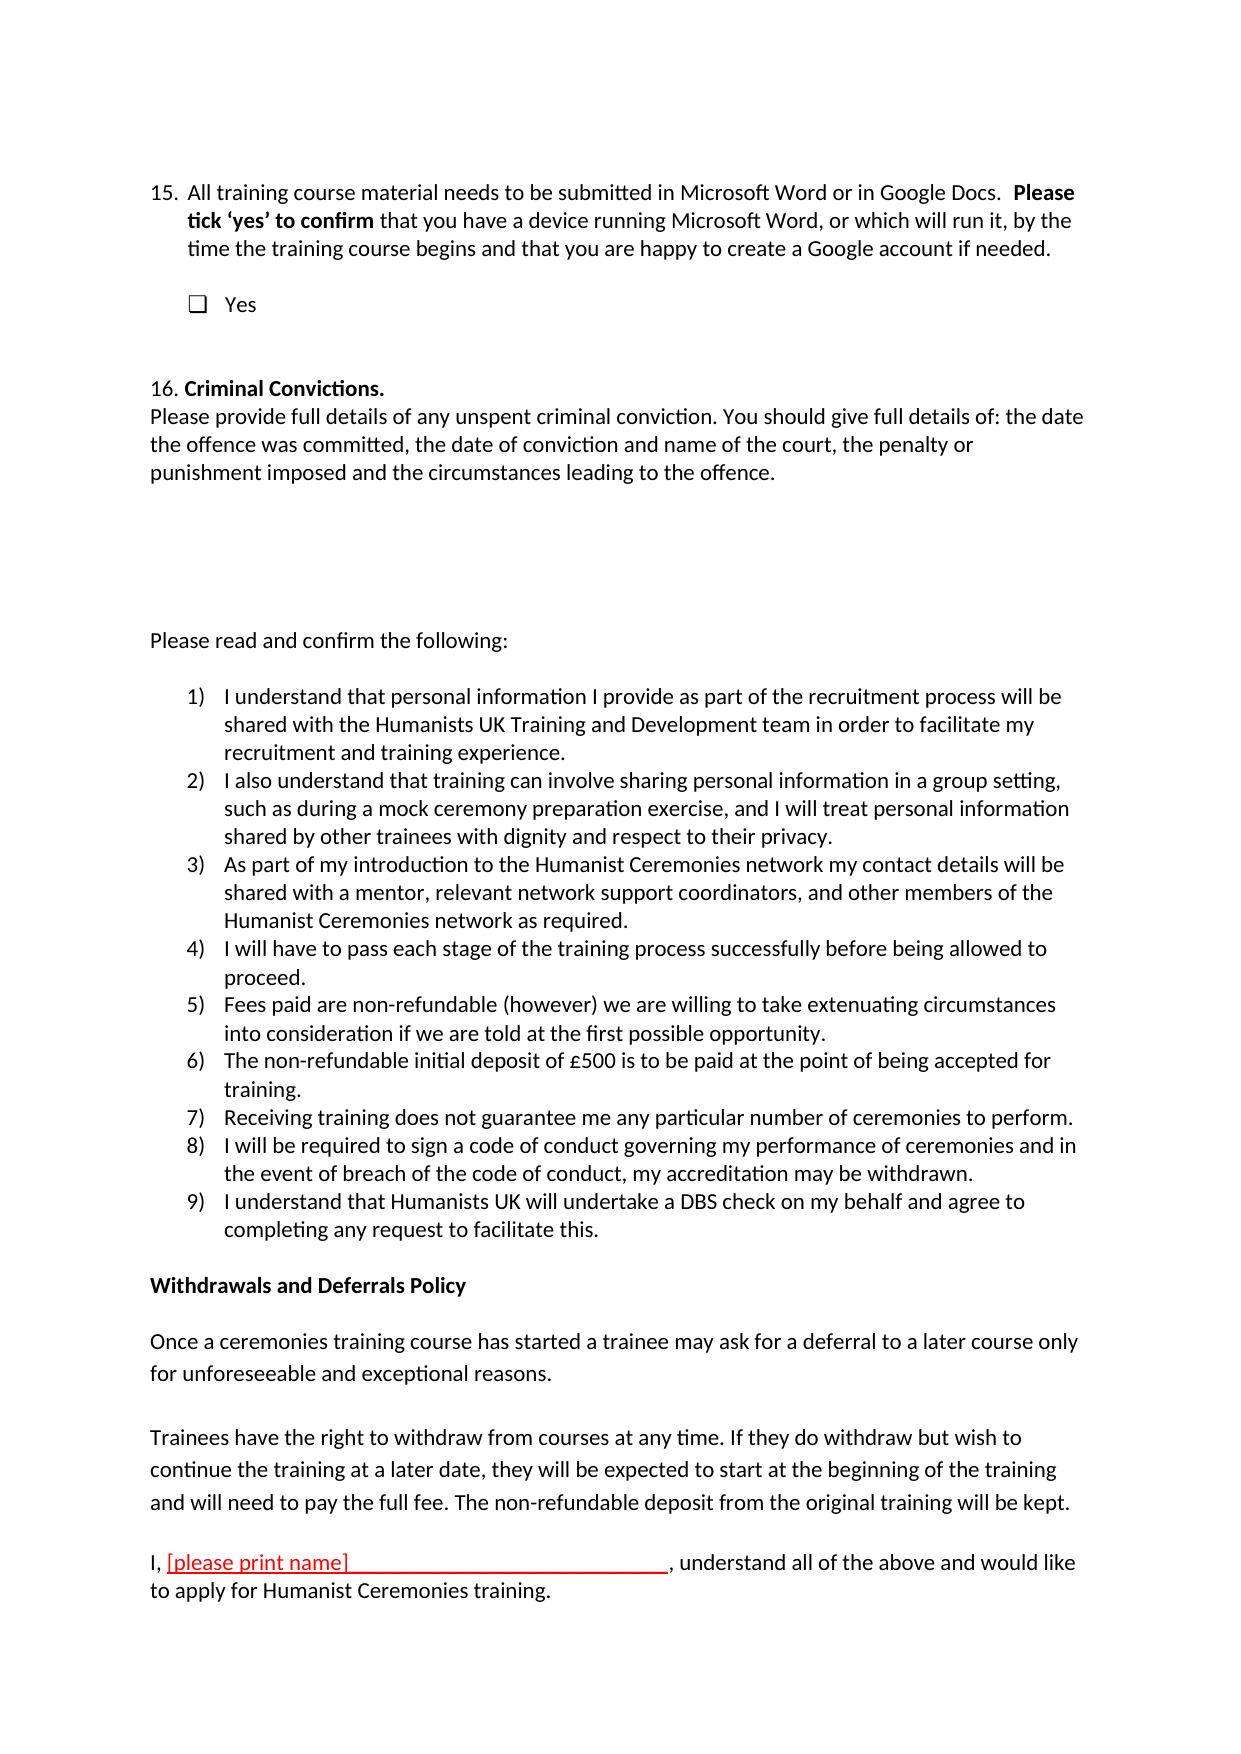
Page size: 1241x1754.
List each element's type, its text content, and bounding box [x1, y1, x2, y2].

text Once a ceremonies training course has started a trainee may ask for a deferral to a later course only for unforeseeable and exceptional reasons. [150, 1327, 1090, 1387]
text Withdrawals and Deferrals Policy [150, 1271, 1090, 1299]
list The non-refundable initial deposit of £500 is to be paid at the point of being accepted for training. [186, 1047, 1090, 1103]
list I understand that personal information I provide as part of the recruitment process will be shared with the Humanists UK Training and Development team in order to facilitate my recruitment and training experience. [186, 682, 1090, 766]
text Please provide full details of any unspent criminal conviction. You should give full details of: the date the offence was committed, the date of conviction and name of the court, the penalty or punishment imposed and the circumstances leading to the offence. [150, 402, 1090, 486]
list All training course material needs to be submitted in Microsoft Word or in Google Docs. Please tick ‘yes’ to confirm that you have a device running Microsoft Word, or which will run it, by the time the training course begins and that you are happy to create a Google account if needed. [150, 178, 1090, 262]
text Please read and confirm the following: [150, 626, 1090, 654]
list Yes [187, 290, 1090, 318]
list I understand that Humanists UK will undertake a DBS check on my behalf and agree to completing any request to facilitate this. [186, 1187, 1090, 1243]
text 16. Criminal Convictions. [150, 374, 1090, 402]
list I will have to pass each stage of the training process successfully before being allowed to proceed. [186, 934, 1090, 991]
list As part of my introduction to the Humanist Ceremonies network my contact details will be shared with a mentor, relevant network support coordinators, and other members of the Humanist Ceremonies network as required. [186, 851, 1090, 934]
list I also understand that training can involve sharing personal information in a group setting, such as during a mock ceremony preparation exercise, and I will treat personal information shared by other trainees with dignity and respect to their privacy. [186, 766, 1090, 851]
list I will be required to sign a code of conduct governing my performance of ceremonies and in the event of breach of the code of conduct, my accreditation may be withdrawn. [186, 1131, 1090, 1187]
list Receiving training does not guarantee me any particular number of ceremonies to perform. [186, 1103, 1090, 1131]
text Trainees have the right to withdraw from courses at any time. If they do withdraw but wish to continue the training at a later date, they will be expected to start at the beginning of the training and will need to pay the full fee. The non-refundable deposit from the original training will be kept. [150, 1423, 1090, 1516]
text I, [please print name]____________________________, understand all of the above and would like to apply for Humanist Ceremonies training. [150, 1548, 1090, 1604]
list Fees paid are non-refundable (however) we are willing to take extenuating circumstances into consideration if we are told at the first possible opportunity. [186, 991, 1090, 1047]
